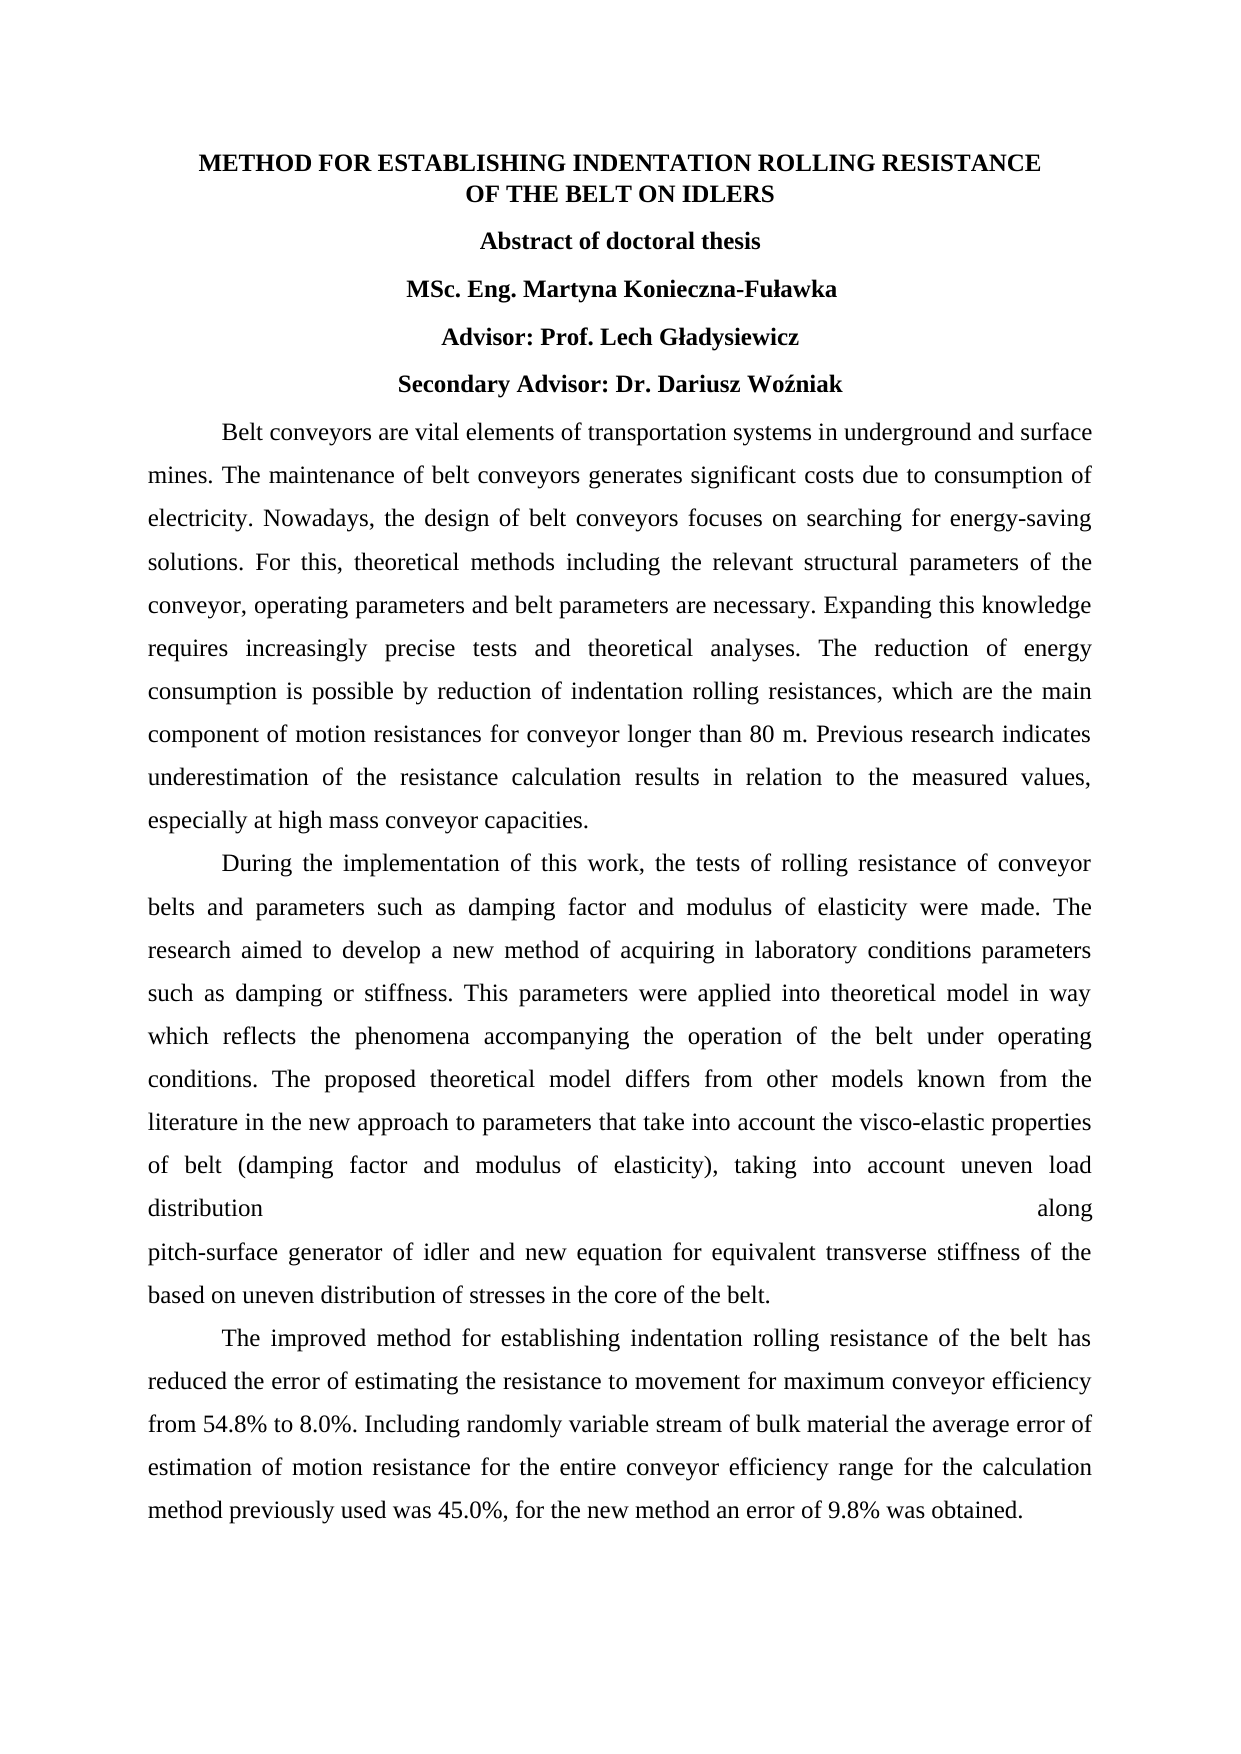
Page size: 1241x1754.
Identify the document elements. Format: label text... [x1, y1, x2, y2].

text METHOD FOR ESTABLISHING INDENTATION ROLLING RESISTANCE OF THE BELT ON IDLERS [148, 148, 1093, 207]
text During the implementation of this work, the tests of rolling resistance of conveyor belts and parameters such as damping factor and modulus of elasticity were made. The research aimed to develop a new method of acquiring in laboratory conditions parameters such as damping or stiffness. This parameters were applied into theoretical model in way which reflects the phenomena accompanying the operation of the belt under operating conditions. The proposed theoretical model differs from other models known from the literature in the new approach to parameters that take into account the visco-elastic properties of belt (damping factor and modulus of elasticity), taking into account uneven load distribution along pitch-surface generator of idler and new equation for equivalent transverse stiffness of the based on uneven distribution of stresses in the core of the belt. [148, 848, 1093, 1308]
text The improved method for establishing indentation rolling resistance of the belt has reduced the error of estimating the resistance to movement for maximum conveyor efficiency from 54.8% to 8.0%. Including randomly variable stream of bulk material the average error of estimation of motion resistance for the entire conveyor efficiency range for the calculation method previously used was 45.0%, for the new method an error of 9.8% was obtained. [148, 1323, 1093, 1524]
text Secondary Advisor: Dr. Dariusz Woźniak [148, 369, 1093, 398]
text Advisor: Prof. Lech Gładysiewicz [148, 322, 1093, 351]
text Belt conveyors are vital elements of transportation systems in underground and surface mines. The maintenance of belt conveyors generates significant costs due to consumption of electricity. Nowadays, the design of belt conveyors focuses on searching for energy-saving solutions. For this, theoretical methods including the relevant structural parameters of the conveyor, operating parameters and belt parameters are necessary. Expanding this knowledge requires increasingly precise tests and theoretical analyses. The reduction of energy consumption is possible by reduction of indentation rolling resistances, which are the main component of motion resistances for conveyor longer than 80 m. Previous research indicates underestimation of the resistance calculation results in relation to the measured values, especially at high mass conveyor capacities. [148, 417, 1093, 834]
text MSc. Eng. Martyna Konieczna-Fuławka [148, 274, 1096, 303]
text Abstract of doctoral thesis [148, 226, 1093, 255]
